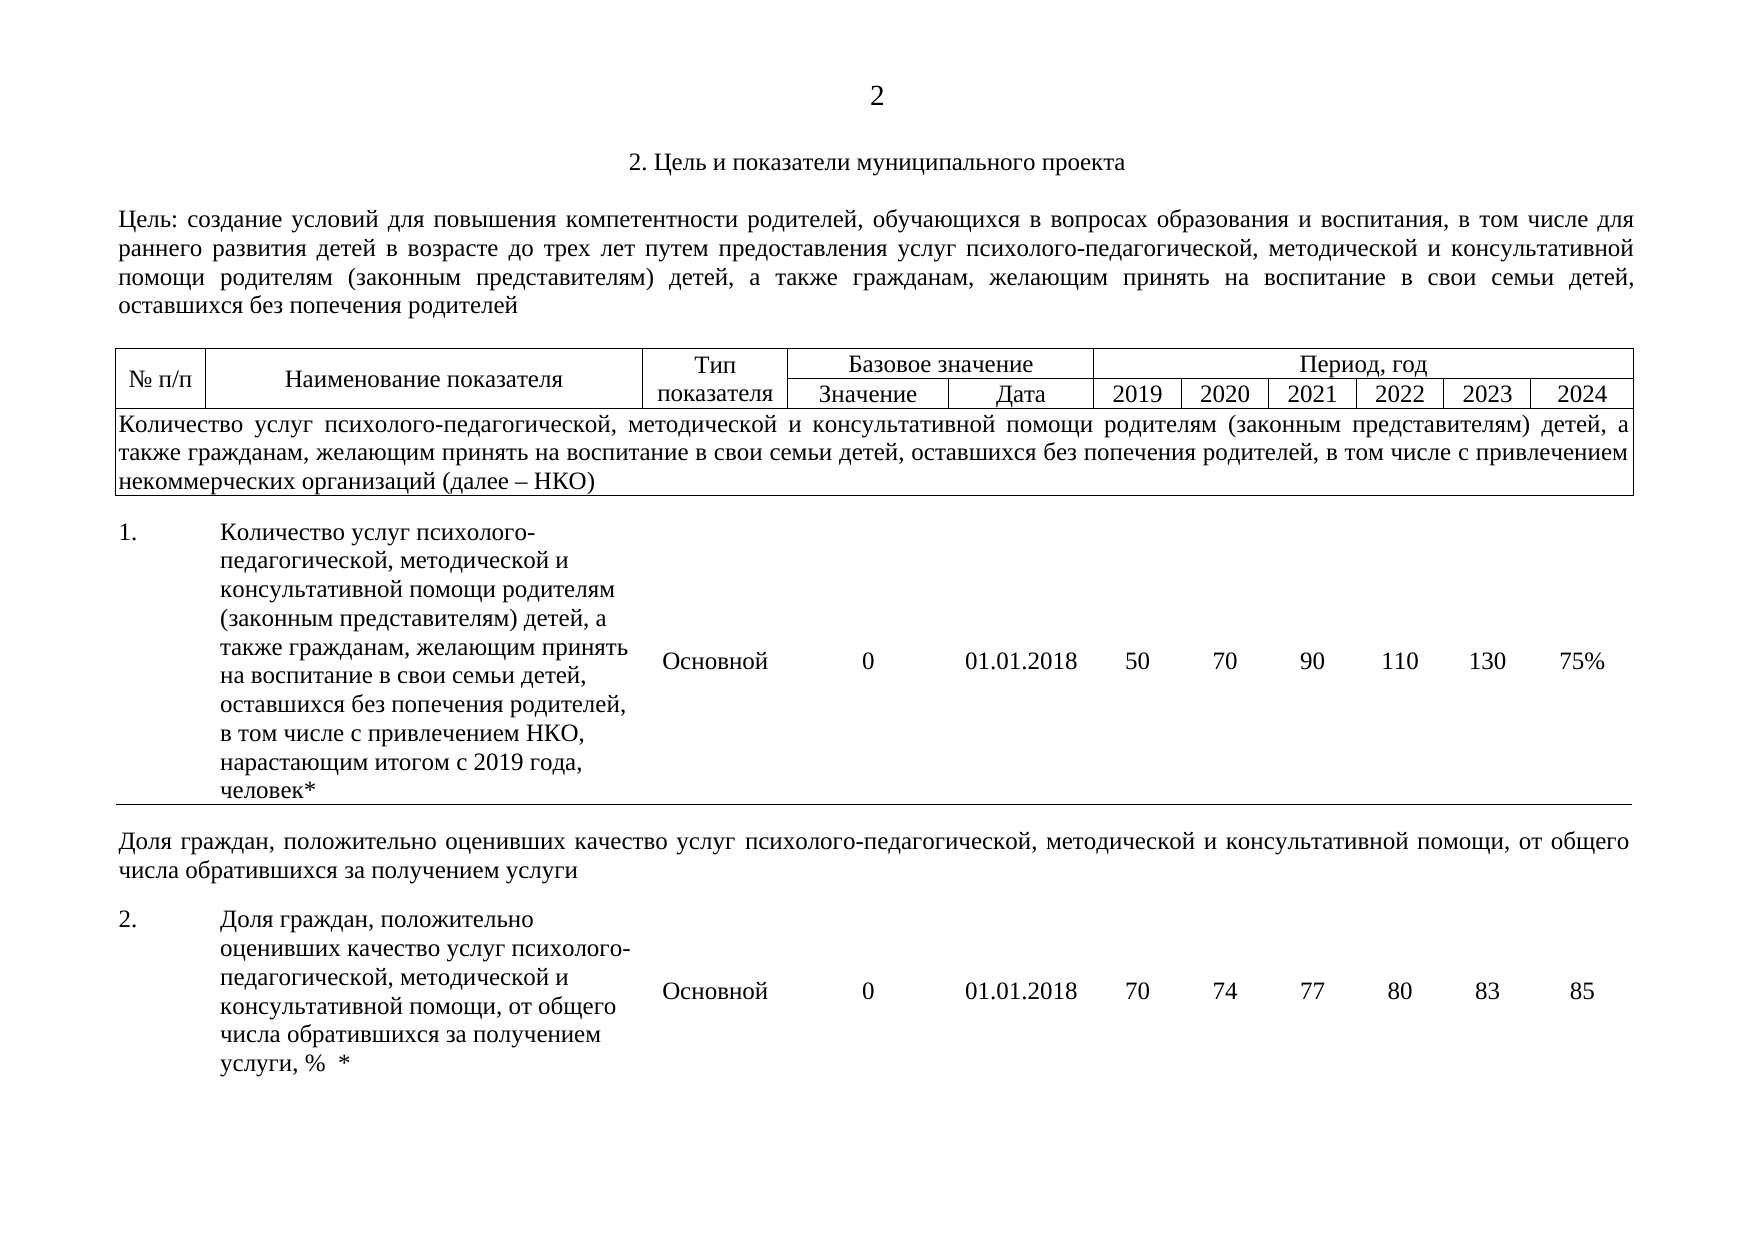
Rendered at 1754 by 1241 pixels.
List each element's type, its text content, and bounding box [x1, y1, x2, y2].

table_cell 90 [1269, 496, 1356, 804]
table_cell Дата [949, 379, 1093, 408]
table_cell Значение [788, 379, 948, 408]
table_cell 50 [1094, 496, 1181, 804]
table_cell Доля граждан, положительно оценивших качество услуг психолого-педагогической, методической и консультативной помощи, от общего числа обратившихся за получением услуги, % * [205, 884, 642, 1077]
table_header Наименование показателя [206, 349, 642, 408]
table_header Тип показателя [643, 349, 787, 408]
table_cell 110 [1356, 496, 1443, 804]
text Цель: создание условий для повышения компетентности родителей, обучающихся в вопросах образования и воспитания, в том числе для раннего развития детей в возрасте до трех лет путем предоставления услуг психолого-педагогической, методической и консультативной помощи родителям (законным представителям) детей, а также гражданам, желающим принять на воспитание в свои семьи детей, оставшихся без попечения родителей [118, 204, 1636, 319]
table_cell 80 [1356, 884, 1443, 1077]
table_cell Доля граждан, положительно оценивших качество услуг психолого-педагогической, методической и консультативной помощи, от общего числа обратившихся за получением услуги [115, 804, 1633, 884]
table_cell 2022 [1357, 379, 1443, 408]
table_cell Основной [642, 884, 788, 1077]
table_header Базовое значение [788, 349, 1093, 378]
table_cell 2. [115, 884, 205, 1077]
table_cell 2019 [1094, 379, 1181, 408]
text 2. Цель и показатели муниципального проекта [118, 147, 1636, 176]
table_cell Количество услуг психолого-педагогической, методической и консультативной помощи родителям (законным представителям) детей, а также гражданам, желающим принять на воспитание в свои семьи детей, оставшихся без попечения родителей, в том числе с привлечением некоммерческих организаций (далее – НКО) [116, 409, 1633, 495]
table_cell 1. [115, 496, 205, 804]
table_cell 70 [1181, 496, 1269, 804]
table_cell 2023 [1444, 379, 1530, 408]
table_cell 0 [788, 884, 948, 1077]
table_cell 74 [1181, 884, 1269, 1077]
table_header № п/п [116, 349, 205, 408]
table_cell 01.01.2018 [948, 884, 1094, 1077]
table_cell 70 [1094, 884, 1181, 1077]
table_cell 77 [1269, 884, 1356, 1077]
table_cell 0 [788, 496, 948, 804]
table_cell 01.01.2018 [948, 496, 1094, 804]
table_cell 2020 [1182, 379, 1268, 408]
table_cell 130 [1444, 496, 1531, 804]
table_cell 75% [1531, 496, 1633, 804]
table_cell 2021 [1269, 379, 1356, 408]
table_cell 85 [1531, 884, 1633, 1077]
table_cell 2024 [1531, 379, 1633, 408]
table_cell Основной [642, 496, 788, 804]
table_header Период, год [1094, 349, 1633, 378]
table_cell 83 [1444, 884, 1531, 1077]
table_cell Количество услуг психолого-педагогической, методической и консультативной помощи родителям (законным представителям) детей, а также гражданам, желающим принять на воспитание в свои семьи детей, оставшихся без попечения родителей, в том числе с привлечением НКО, нарастающим итогом с 2019 года, человек* [205, 496, 642, 804]
